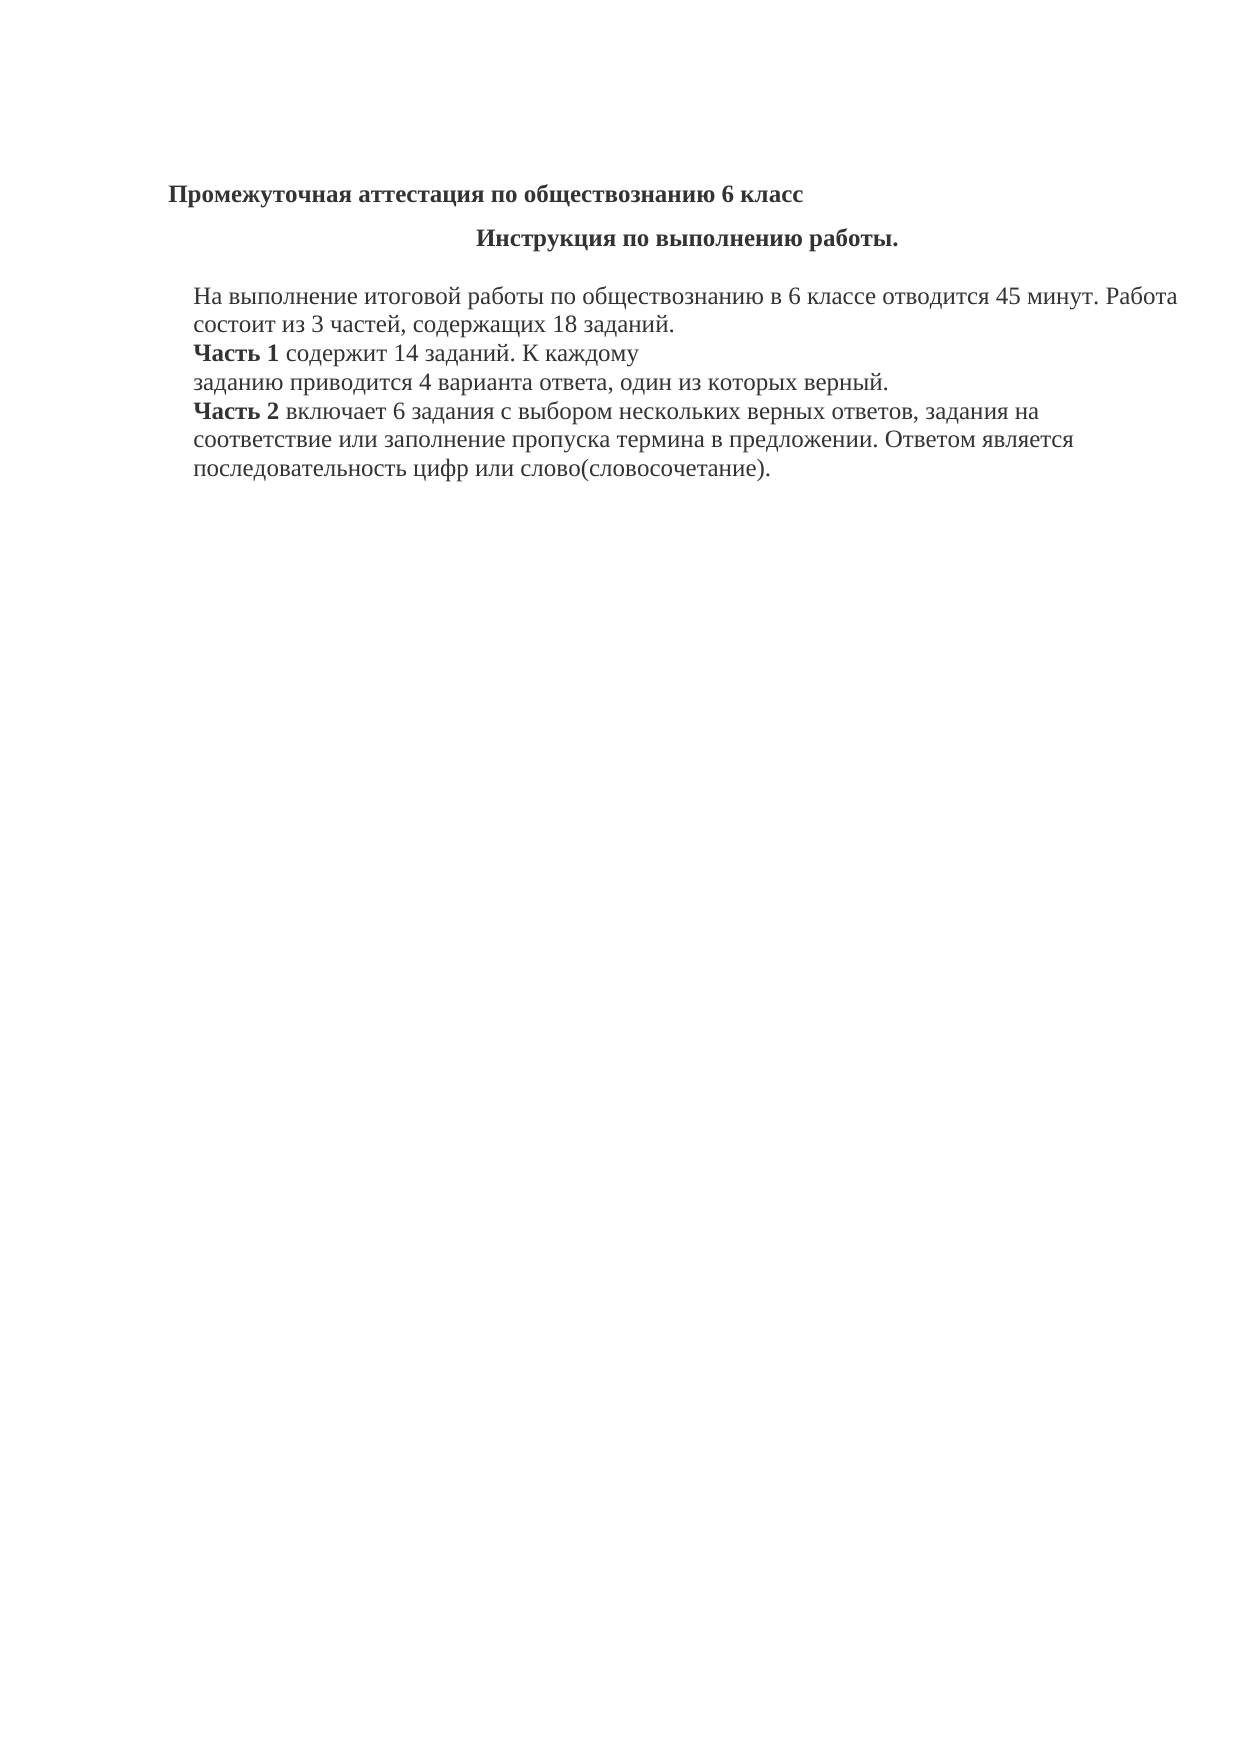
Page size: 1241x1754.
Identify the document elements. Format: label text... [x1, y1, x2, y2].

list На выполнение итоговой работы по обществознанию в 6 классе отводится 45 минут. Работа состоит из 3 частей, содержащих 18 заданий. [193, 281, 1181, 338]
list заданию приводится 4 варианта ответа, один из которых верный. [193, 367, 1181, 396]
text Промежуточная аттестация по обществознанию 6 класс [118, 179, 1181, 208]
list Часть 2 включает 6 задания с выбором нескольких верных ответов, задания на соответствие или заполнение пропуска термина в предложении. Ответом является последовательность цифр или слово(словосочетание). [193, 396, 1181, 482]
list Инструкция по выполнению работы. [193, 223, 1181, 252]
list Часть 1 содержит 14 заданий. К каждому [193, 338, 1181, 367]
